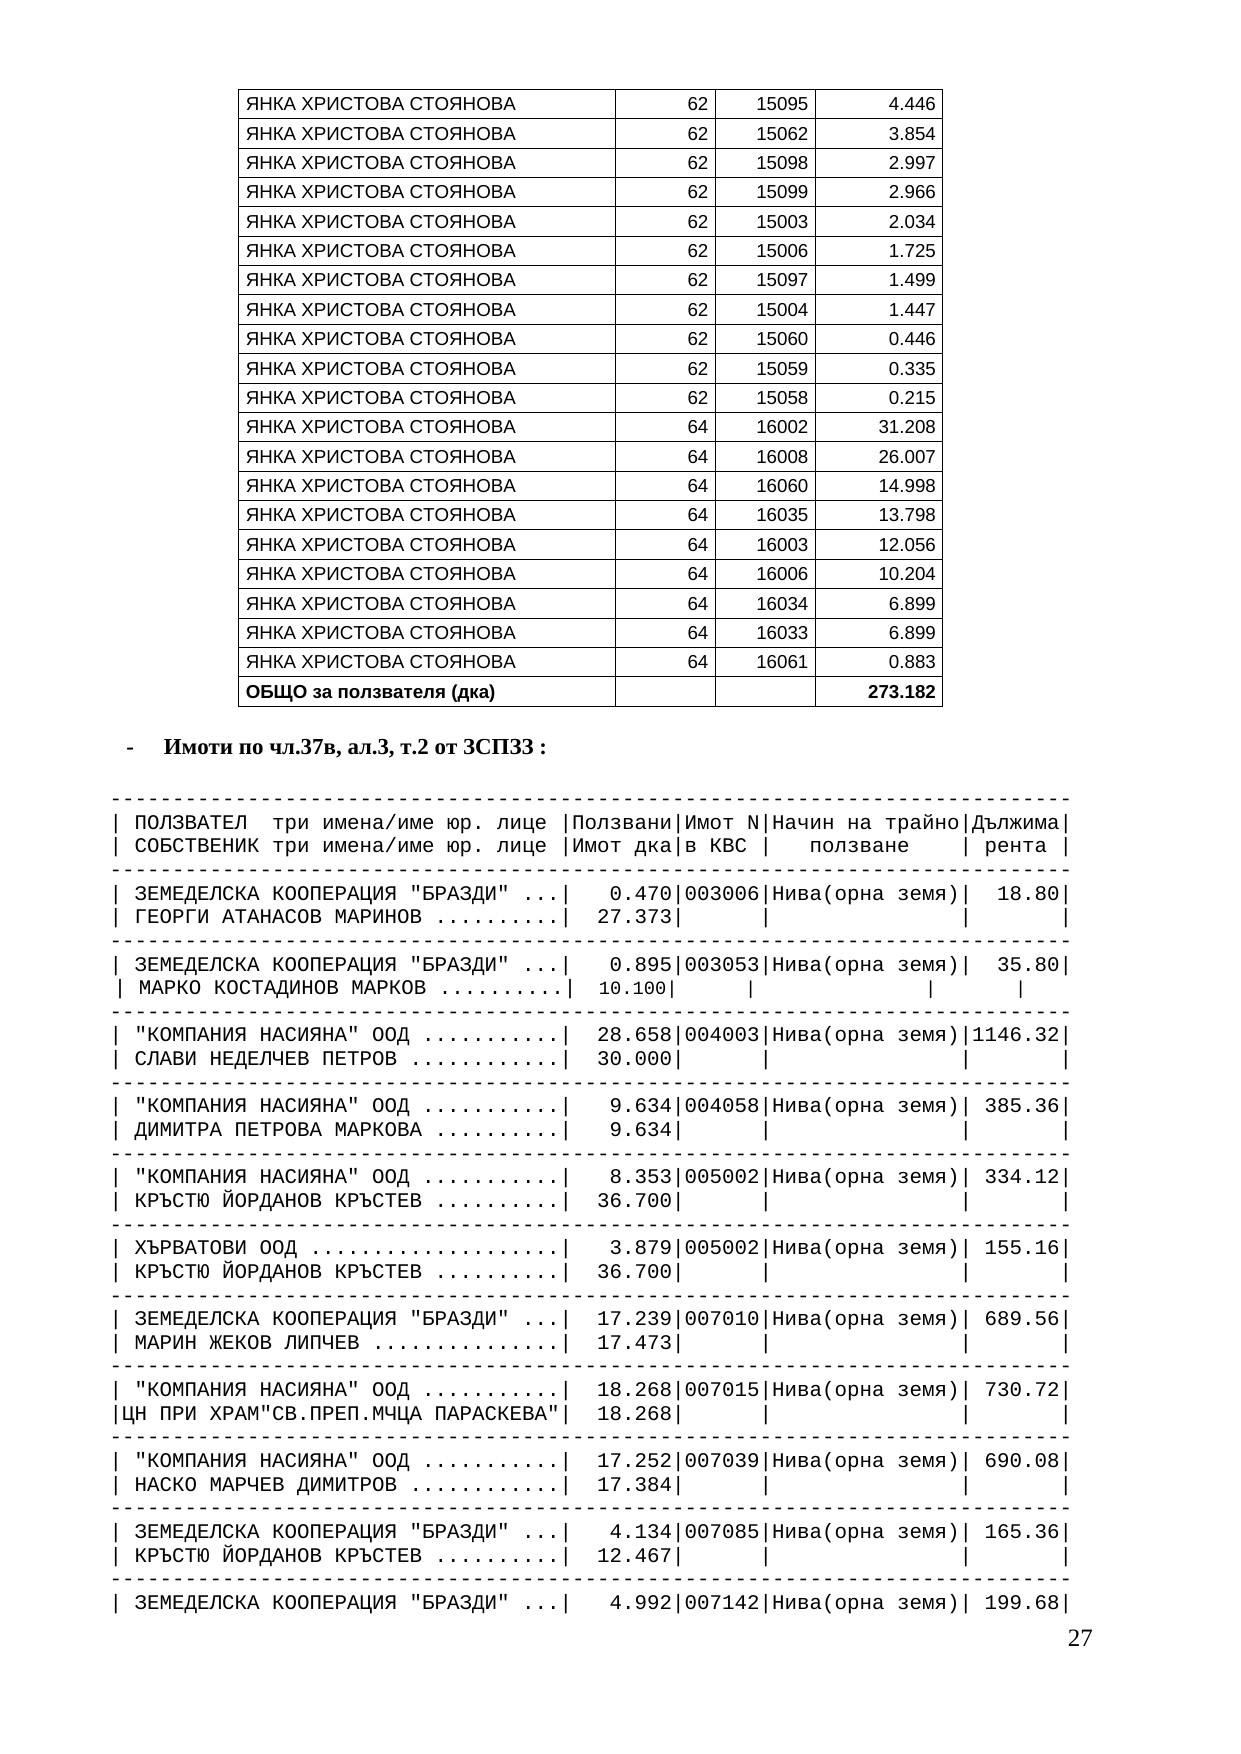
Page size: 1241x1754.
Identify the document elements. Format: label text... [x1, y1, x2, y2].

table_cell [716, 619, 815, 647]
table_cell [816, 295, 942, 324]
text | ГЕОРГИ АТАНАСОВ МАРИНОВ ..........| 27.373| | | | [89, 906, 1093, 930]
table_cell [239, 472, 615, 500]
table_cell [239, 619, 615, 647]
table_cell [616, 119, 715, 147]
text ----------------------------------------------------------------------------- [89, 859, 1093, 883]
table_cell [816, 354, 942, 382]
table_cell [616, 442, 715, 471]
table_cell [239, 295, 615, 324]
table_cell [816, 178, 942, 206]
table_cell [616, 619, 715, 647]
text ----------------------------------------------------------------------------- [89, 1001, 1093, 1024]
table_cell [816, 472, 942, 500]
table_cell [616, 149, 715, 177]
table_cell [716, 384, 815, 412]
text ----------------------------------------------------------------------------- [89, 1143, 1093, 1166]
text ----------------------------------------------------------------------------- [89, 1497, 1093, 1521]
text | "КОМПАНИЯ НАСИЯНА" ООД ...........| 28.658|004003|Нива(орна земя)|1146.32| [89, 1024, 1093, 1048]
text | ЗЕМЕДЕЛСКА КООПЕРАЦИЯ "БРАЗДИ" ...| 0.895|003053|Нива(орна земя)| 35.80| [89, 953, 1093, 977]
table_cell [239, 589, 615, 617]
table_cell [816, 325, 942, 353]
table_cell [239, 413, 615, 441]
text | ЗЕМЕДЕЛСКА КООПЕРАЦИЯ "БРАЗДИ" ...| 0.470|003006|Нива(орна земя)| 18.80| [89, 883, 1093, 906]
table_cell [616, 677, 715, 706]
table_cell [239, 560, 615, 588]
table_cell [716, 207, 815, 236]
text ----------------------------------------------------------------------------- [89, 930, 1093, 953]
text | ЗЕМЕДЕЛСКА КООПЕРАЦИЯ "БРАЗДИ" ...| 4.992|007142|Нива(орна земя)| 199.68| [89, 1592, 1093, 1616]
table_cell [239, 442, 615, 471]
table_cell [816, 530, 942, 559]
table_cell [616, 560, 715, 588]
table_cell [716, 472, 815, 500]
text | НАСКО МАРЧЕВ ДИМИТРОВ ............| 17.384| | | | [89, 1474, 1093, 1497]
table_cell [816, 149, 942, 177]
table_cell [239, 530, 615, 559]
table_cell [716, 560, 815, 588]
text | ДИМИТРА ПЕТРОВА МАРКОВА ..........| 9.634| | | | [89, 1119, 1093, 1143]
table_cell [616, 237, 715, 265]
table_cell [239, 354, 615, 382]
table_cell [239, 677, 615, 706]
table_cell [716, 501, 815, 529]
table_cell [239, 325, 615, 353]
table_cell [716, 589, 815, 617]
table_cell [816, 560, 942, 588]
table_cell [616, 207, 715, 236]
text | "КОМПАНИЯ НАСИЯНА" ООД ...........| 18.268|007015|Нива(орна земя)| 730.72| [89, 1379, 1093, 1403]
text ----------------------------------------------------------------------------- [89, 1072, 1093, 1095]
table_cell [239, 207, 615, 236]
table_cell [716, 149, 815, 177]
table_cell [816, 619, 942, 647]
text | ЗЕМЕДЕЛСКА КООПЕРАЦИЯ "БРАЗДИ" ...| 4.134|007085|Нива(орна земя)| 165.36| [89, 1521, 1093, 1545]
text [89, 1568, 1093, 1592]
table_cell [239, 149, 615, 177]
text | МАРИН ЖЕКОВ ЛИПЧЕВ ...............| 17.473| | | | [89, 1332, 1093, 1356]
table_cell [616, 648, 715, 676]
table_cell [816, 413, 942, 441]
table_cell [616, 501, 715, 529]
text | "КОМПАНИЯ НАСИЯНА" ООД ...........| 17.252|007039|Нива(орна земя)| 690.08| [89, 1450, 1093, 1474]
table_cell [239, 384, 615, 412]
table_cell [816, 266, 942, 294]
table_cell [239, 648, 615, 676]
text | МАРКО КОСТАДИНОВ МАРКОВ ..........| 10.100| | | | [89, 977, 1093, 1001]
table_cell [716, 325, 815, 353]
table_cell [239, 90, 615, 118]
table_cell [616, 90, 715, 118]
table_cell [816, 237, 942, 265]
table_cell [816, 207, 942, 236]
text | ПОЛЗВАТЕЛ три имена/име юр. лице |Ползвани|Имот N|Начин на трайно|Дължима| [89, 812, 1093, 835]
text | "КОМПАНИЯ НАСИЯНА" ООД ...........| 8.353|005002|Нива(орна земя)| 334.12| [89, 1166, 1093, 1190]
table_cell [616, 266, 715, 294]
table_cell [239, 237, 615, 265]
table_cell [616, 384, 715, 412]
text ----------------------------------------------------------------------------- [89, 1356, 1093, 1379]
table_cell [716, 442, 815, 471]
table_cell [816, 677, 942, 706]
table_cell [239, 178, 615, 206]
text | ЗЕМЕДЕЛСКА КООПЕРАЦИЯ "БРАЗДИ" ...| 17.239|007010|Нива(орна земя)| 689.56| [89, 1308, 1093, 1332]
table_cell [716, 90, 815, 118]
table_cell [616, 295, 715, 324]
text ----------------------------------------------------------------------------- [89, 1426, 1093, 1450]
text | "КОМПАНИЯ НАСИЯНА" ООД ...........| 9.634|004058|Нива(орна земя)| 385.36| [89, 1095, 1093, 1119]
text ----------------------------------------------------------------------------- [89, 1284, 1093, 1308]
list Имоти по чл.37в, ал.3, т.2 от ЗСПЗЗ : [126, 733, 1093, 759]
text | КРЪСТЮ ЙОРДАНОВ КРЪСТЕВ ..........| 36.700| | | | [89, 1190, 1093, 1214]
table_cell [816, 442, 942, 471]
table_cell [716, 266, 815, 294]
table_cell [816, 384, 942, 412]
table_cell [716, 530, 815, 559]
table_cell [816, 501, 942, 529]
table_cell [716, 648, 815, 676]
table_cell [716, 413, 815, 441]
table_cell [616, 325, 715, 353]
text | КРЪСТЮ ЙОРДАНОВ КРЪСТЕВ ..........| 36.700| | | | [89, 1261, 1093, 1284]
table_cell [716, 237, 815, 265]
text | КРЪСТЮ ЙОРДАНОВ КРЪСТЕВ ..........| 12.467| | | | [89, 1545, 1093, 1568]
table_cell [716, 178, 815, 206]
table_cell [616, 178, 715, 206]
text ----------------------------------------------------------------------------- [89, 1214, 1093, 1237]
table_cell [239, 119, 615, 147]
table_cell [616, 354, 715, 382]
text | СЛАВИ НЕДЕЛЧЕВ ПЕТРОВ ............| 30.000| | | | [89, 1048, 1093, 1072]
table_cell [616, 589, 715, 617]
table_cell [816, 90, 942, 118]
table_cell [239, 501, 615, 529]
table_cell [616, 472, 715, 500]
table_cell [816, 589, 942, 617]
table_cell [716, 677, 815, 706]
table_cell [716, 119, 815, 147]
text | СОБСТВЕНИК три имена/име юр. лице |Имот дка|в КВС | ползване | рента | [89, 835, 1093, 859]
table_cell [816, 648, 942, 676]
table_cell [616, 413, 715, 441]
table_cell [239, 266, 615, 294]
text |ЦН ПРИ ХРАМ"СВ.ПРЕП.МЧЦА ПАРАСКЕВА"| 18.268| | | | [89, 1403, 1093, 1426]
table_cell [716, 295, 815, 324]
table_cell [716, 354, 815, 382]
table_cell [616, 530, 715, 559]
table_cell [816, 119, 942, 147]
text ----------------------------------------------------------------------------- [89, 788, 1093, 812]
text | ХЪРВАТОВИ ООД ....................| 3.879|005002|Нива(орна земя)| 155.16| [89, 1237, 1093, 1261]
